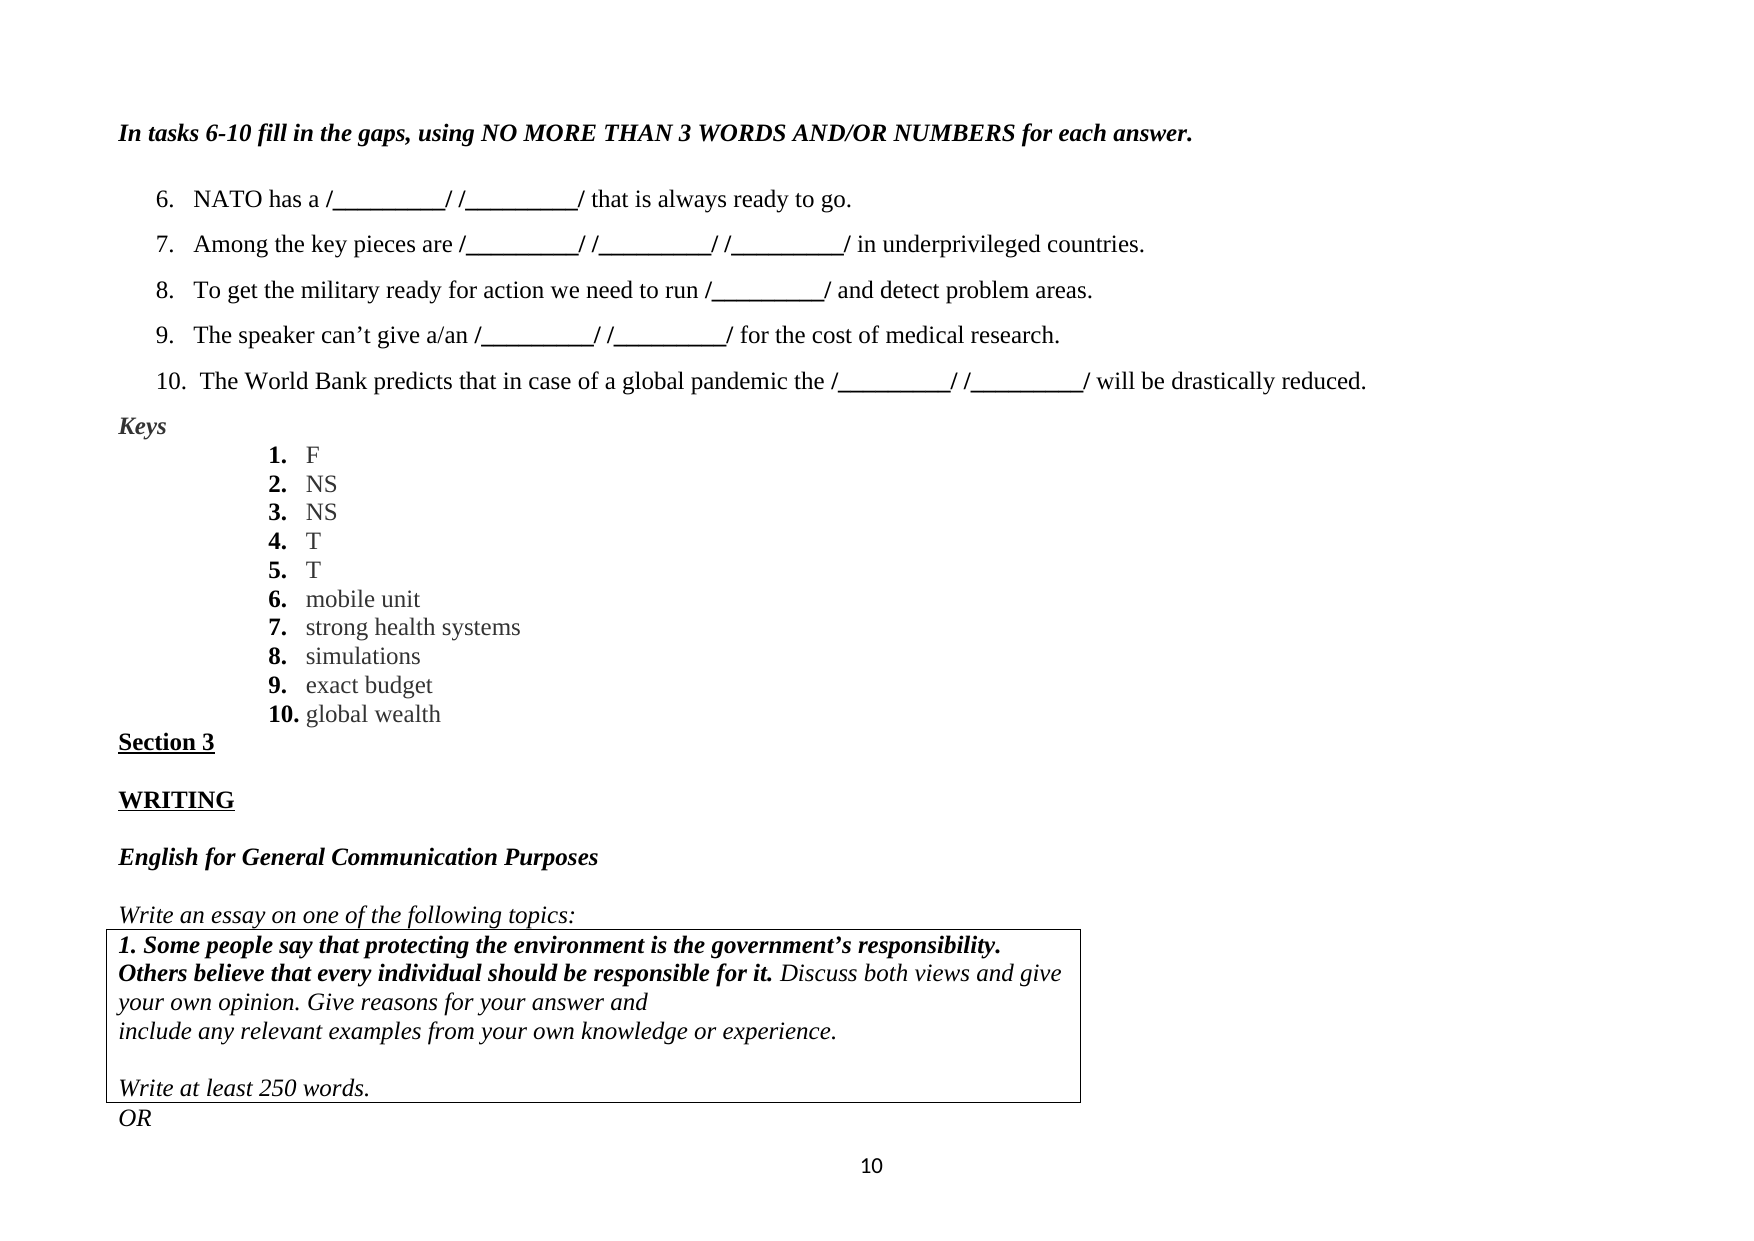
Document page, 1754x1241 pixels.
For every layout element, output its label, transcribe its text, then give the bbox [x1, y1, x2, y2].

list NS [268, 469, 1624, 497]
list simulations [268, 641, 1624, 670]
list strong health systems [268, 612, 1624, 641]
table_header 1. Some people say that protecting the environment is the government’s responsibility. Others believe that every individual should be responsible for it. Discuss both views and give your own opinion. Give reasons for your answer and include any relevant examples from your own knowledge or experience. Write at least 250 words. [107, 930, 1080, 1102]
list T [268, 555, 1624, 584]
list The speaker can’t give a/an /_________/ /_________/ for the cost of medical research. [156, 320, 1624, 349]
list T [268, 526, 1624, 555]
text English for General Communication Purposes [118, 842, 1624, 871]
list NS [268, 497, 1624, 526]
list F [268, 440, 1624, 469]
list mobile unit [268, 584, 1624, 612]
text In tasks 6-10 fill in the gaps, using NO MORE THAN 3 WORDS AND/OR NUMBERS for each answer. [118, 118, 1624, 147]
list exact budget [268, 670, 1624, 699]
list The World Bank predicts that in case of a global pandemic the /_________/ /_________/ will be drastically reduced. [156, 366, 1624, 394]
list global wealth [268, 699, 1624, 727]
text Section 3 [118, 727, 1624, 756]
list Among the key pieces are /_________/ /_________/ /_________/ in underprivileged countries. [156, 229, 1624, 258]
text OR [118, 1103, 1624, 1132]
list To get the military ready for action we need to run /_________/ and detect problem areas. [156, 275, 1624, 304]
text Write an essay on one of the following topics: [118, 900, 1624, 929]
text Keys [118, 411, 1624, 440]
text WRITING [118, 785, 1624, 814]
list NATO has a /_________/ /_________/ that is always ready to go. [156, 184, 1624, 213]
